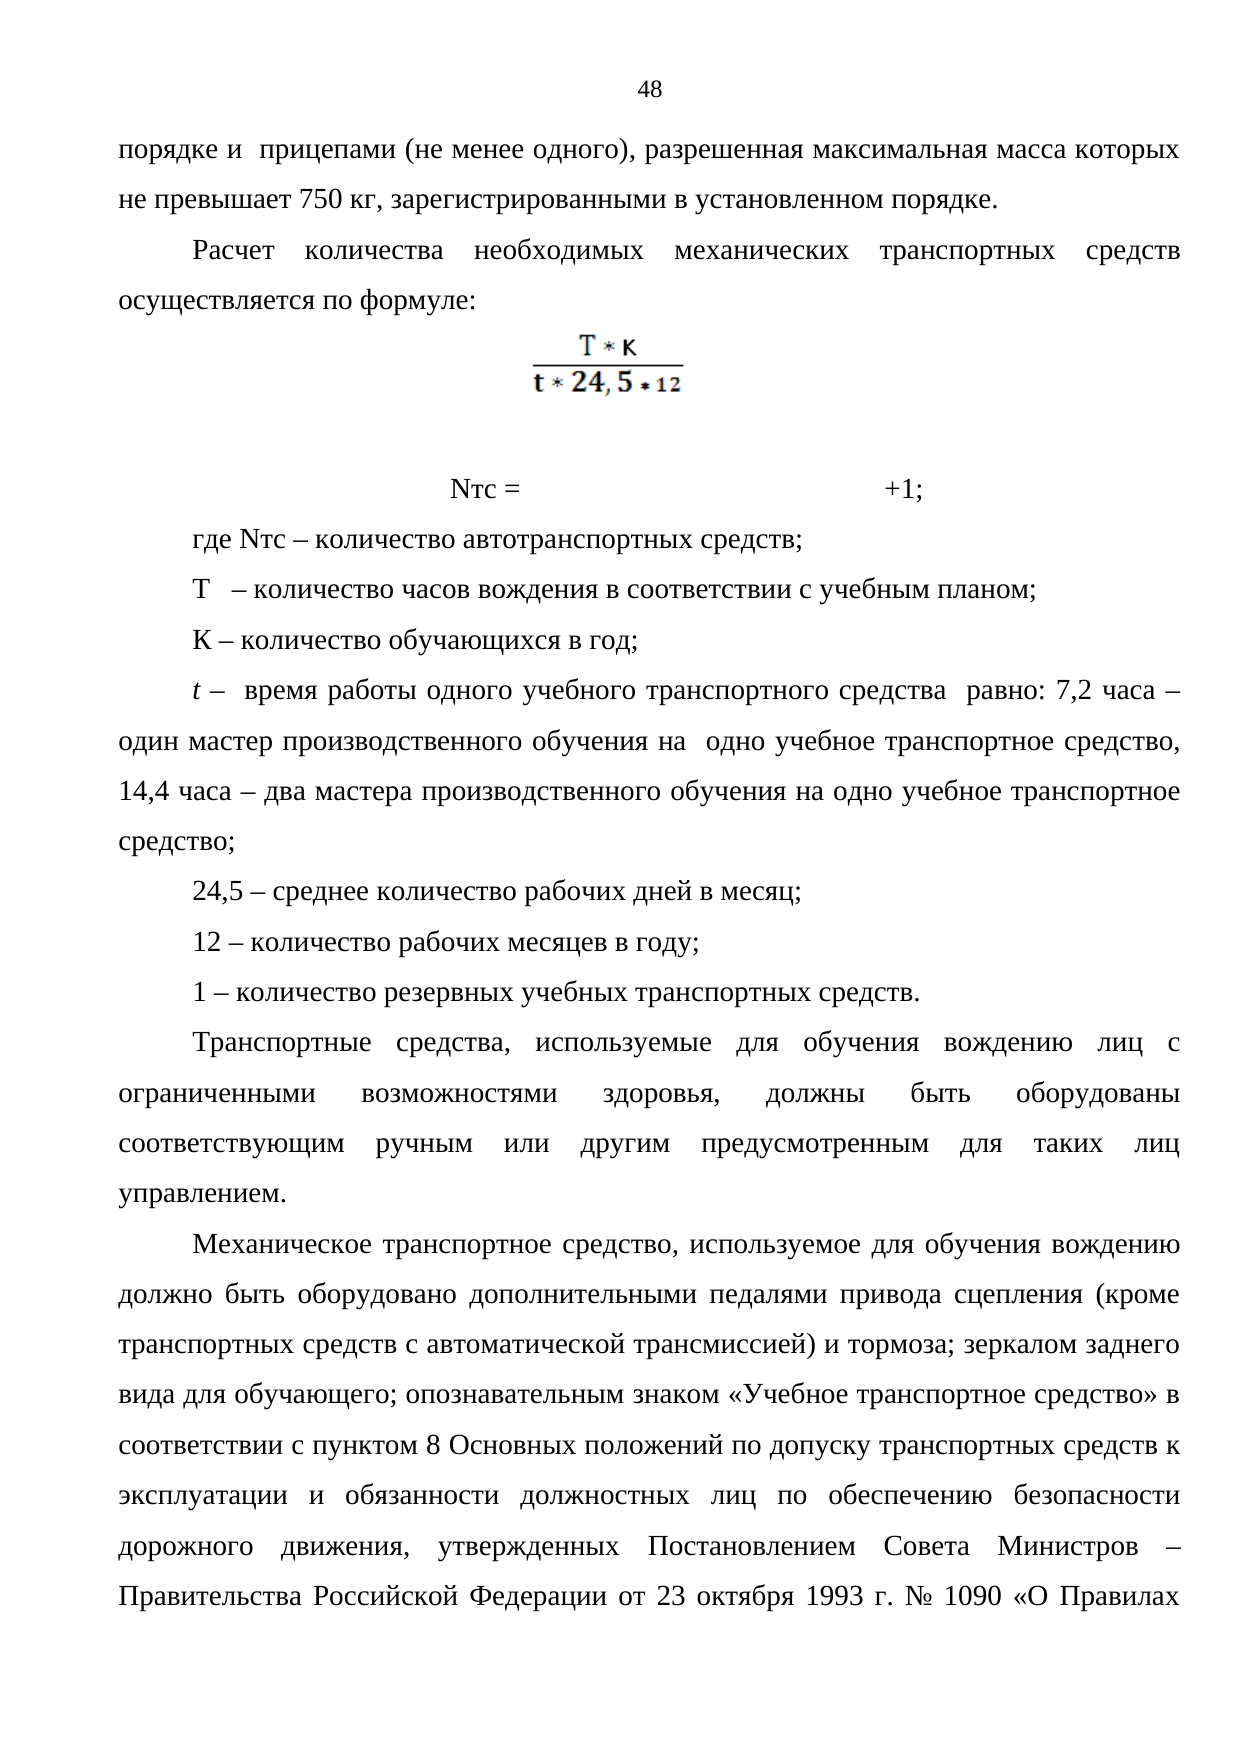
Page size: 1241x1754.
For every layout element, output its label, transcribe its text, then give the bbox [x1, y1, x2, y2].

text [118, 1226, 1181, 1611]
text 12 – количество рабочих месяцев в году; [118, 924, 1181, 957]
text 24,5 – среднее количество рабочих дней в месяц; [118, 873, 1181, 907]
text Транспортные средства, используемые для обучения вождению лиц с ограниченными возможностями здоровья, должны быть оборудованы соответствующим ручным или другим предусмотренным для таких лиц управлением. [118, 1024, 1181, 1209]
text t – время работы одного учебного транспортного средства равно: 7,2 часа – один мастер производственного обучения на одно учебное транспортное средство, 14,4 часа – два мастера производственного обучения на одно учебное транспортное средство; [118, 672, 1181, 857]
text Т – количество часов вождения в соответствии с учебным планом; [118, 572, 1181, 605]
text Расчет количества необходимых механических транспортных средств осуществляется по формуле: [118, 232, 1181, 316]
text К – количество обучающихся в год; [118, 622, 1181, 656]
text 1 – количество резервных учебных транспортных средств. [118, 974, 1181, 1008]
text где Nтс – количество автотранспортных средств; [118, 521, 1181, 555]
picture [527, 332, 884, 499]
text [118, 131, 1181, 215]
